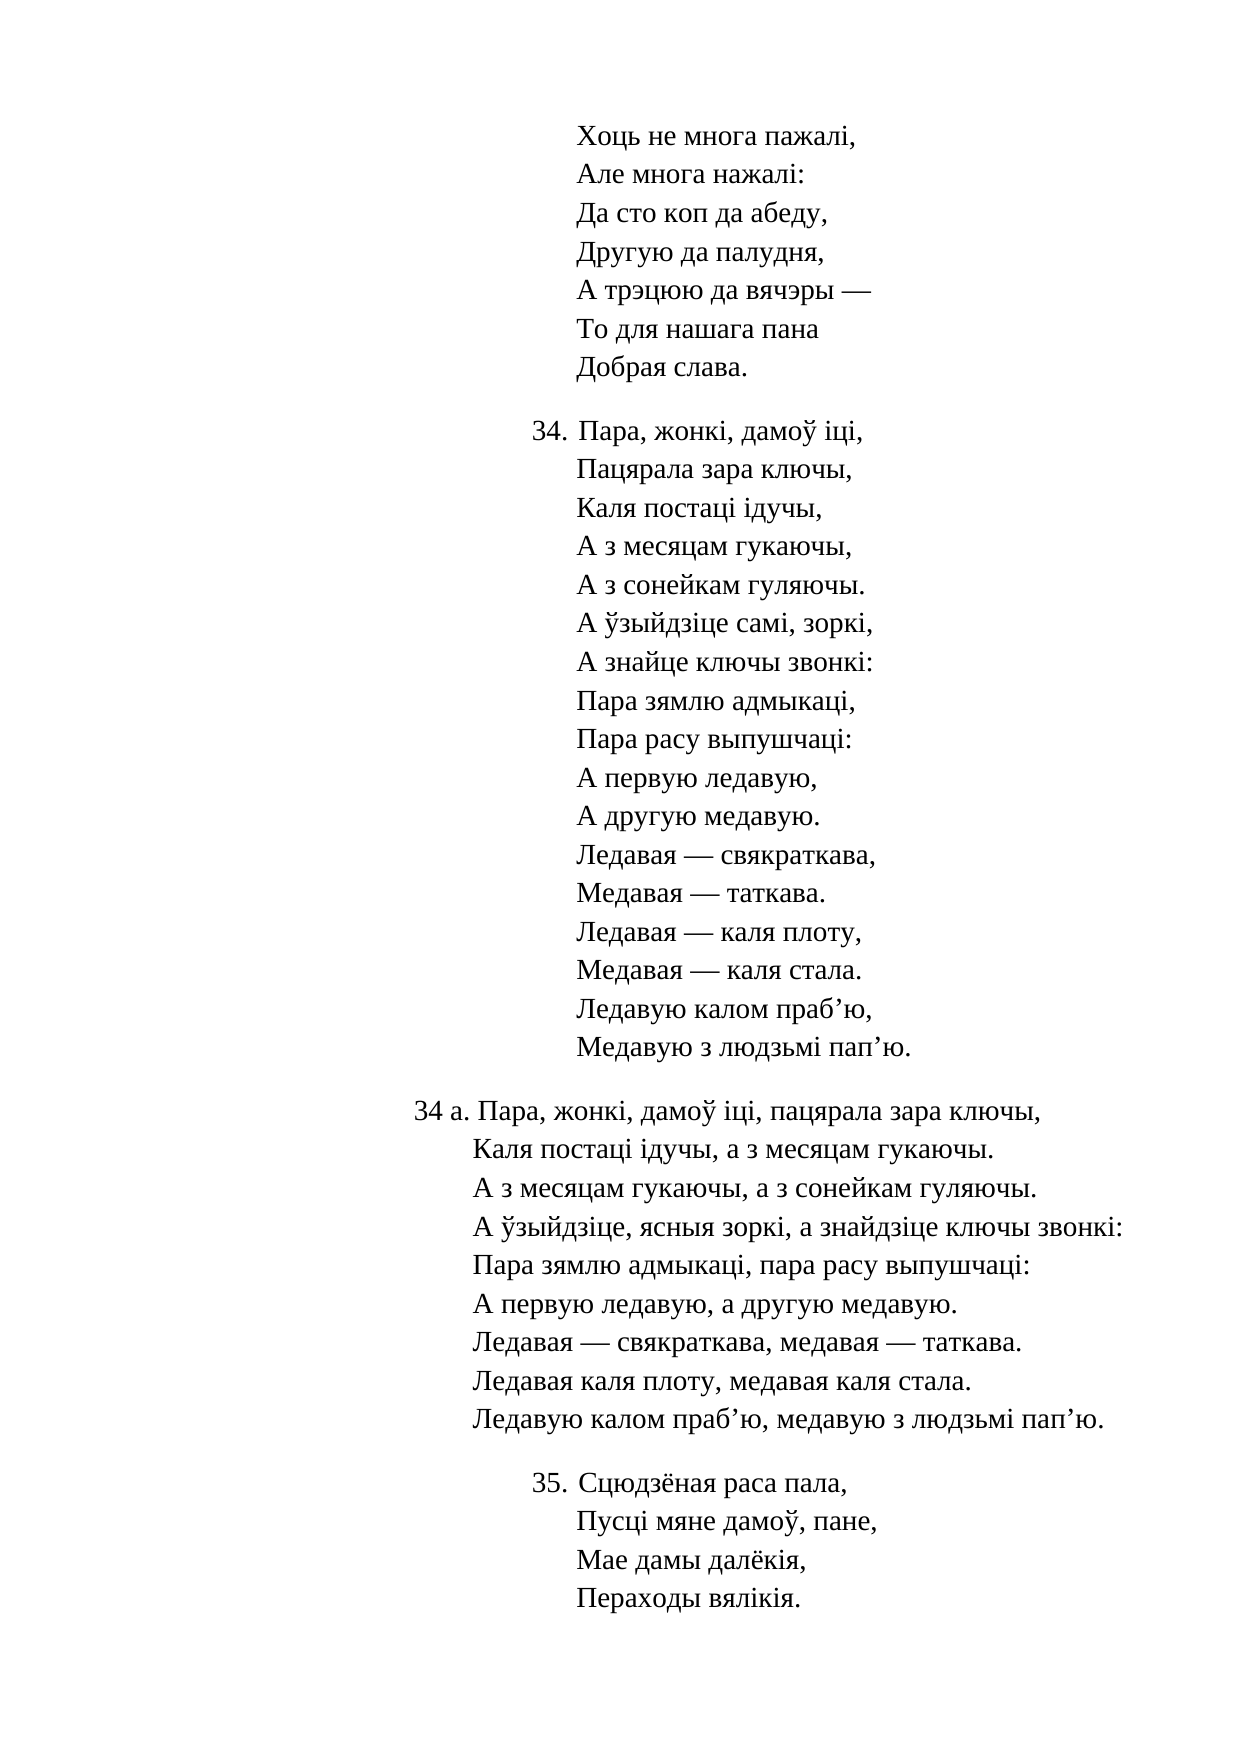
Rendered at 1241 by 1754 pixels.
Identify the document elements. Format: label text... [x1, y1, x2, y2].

text Другую да палудня, [277, 234, 1167, 267]
text А знайце ключы звонкі: [298, 644, 1167, 678]
text Ледавая — каля плоту, [298, 914, 1167, 947]
text Але многа нажалі: [277, 157, 1039, 190]
text Хоць не многа пажалі, [277, 118, 1039, 152]
text Пара зямлю адмыкаці, [298, 683, 1167, 716]
text Пусці мяне дамоў, пане, [298, 1503, 979, 1537]
text Мае дамы далёкія, [298, 1542, 979, 1576]
list Сцюдзёная раса пала, [532, 1465, 979, 1498]
text Ледавую калом праб’ю, [298, 991, 1167, 1024]
text Медавая — таткава. [298, 875, 1167, 909]
text Пераходы вялікія. [298, 1581, 979, 1614]
text А з сонейкам гуляючы. [298, 567, 1167, 601]
text А ўзыйдзіце самі, зоркі, [298, 606, 1167, 639]
text То для нашага пана [277, 311, 1167, 344]
text Ледавая — свякраткава, [298, 837, 1167, 870]
text Медавую з людзьмі пап’ю. [298, 1029, 1167, 1063]
text А трэцюю да вячэры — [277, 272, 1167, 306]
text Медавая — каля стала. [298, 952, 1167, 986]
text А ўзыйдзіце, ясныя зоркі, а знайдзіце ключы звонкі: [200, 1209, 1167, 1242]
text 34 а. Пара, жонкі, дамоў іці, пацярала зара ключы, [177, 1093, 1167, 1127]
list Пара, жонкі, дамоў іці, [532, 413, 1167, 446]
text Ледавую калом праб’ю, медавую з людзьмі пап’ю. [200, 1401, 1167, 1435]
text А первую ледавую, [298, 760, 1167, 793]
text А з месяцам гукаючы, а з сонейкам гуляючы. [200, 1170, 1167, 1204]
text Ледавая — свякраткава, медавая — таткава. [200, 1324, 1167, 1358]
text Пацярала зара ключы, [298, 451, 1167, 485]
text Каля постаці ідучы, [298, 490, 1167, 523]
text А з месяцам гукаючы, [298, 528, 1167, 562]
text А первую ледавую, а другую медавую. [200, 1286, 1167, 1319]
text А другую медавую. [298, 798, 1167, 832]
text Пара зямлю адмыкаці, пара расу выпушчаці: [200, 1247, 1167, 1281]
text Каля постаці ідучы, а з месяцам гукаючы. [200, 1132, 1167, 1165]
text Добрая слава. [277, 349, 1167, 383]
text Пара расу выпушчаці: [298, 721, 1167, 755]
text Ледавая каля плоту, медавая каля стала. [200, 1363, 1167, 1396]
text Да сто коп да абеду, [277, 195, 1167, 229]
